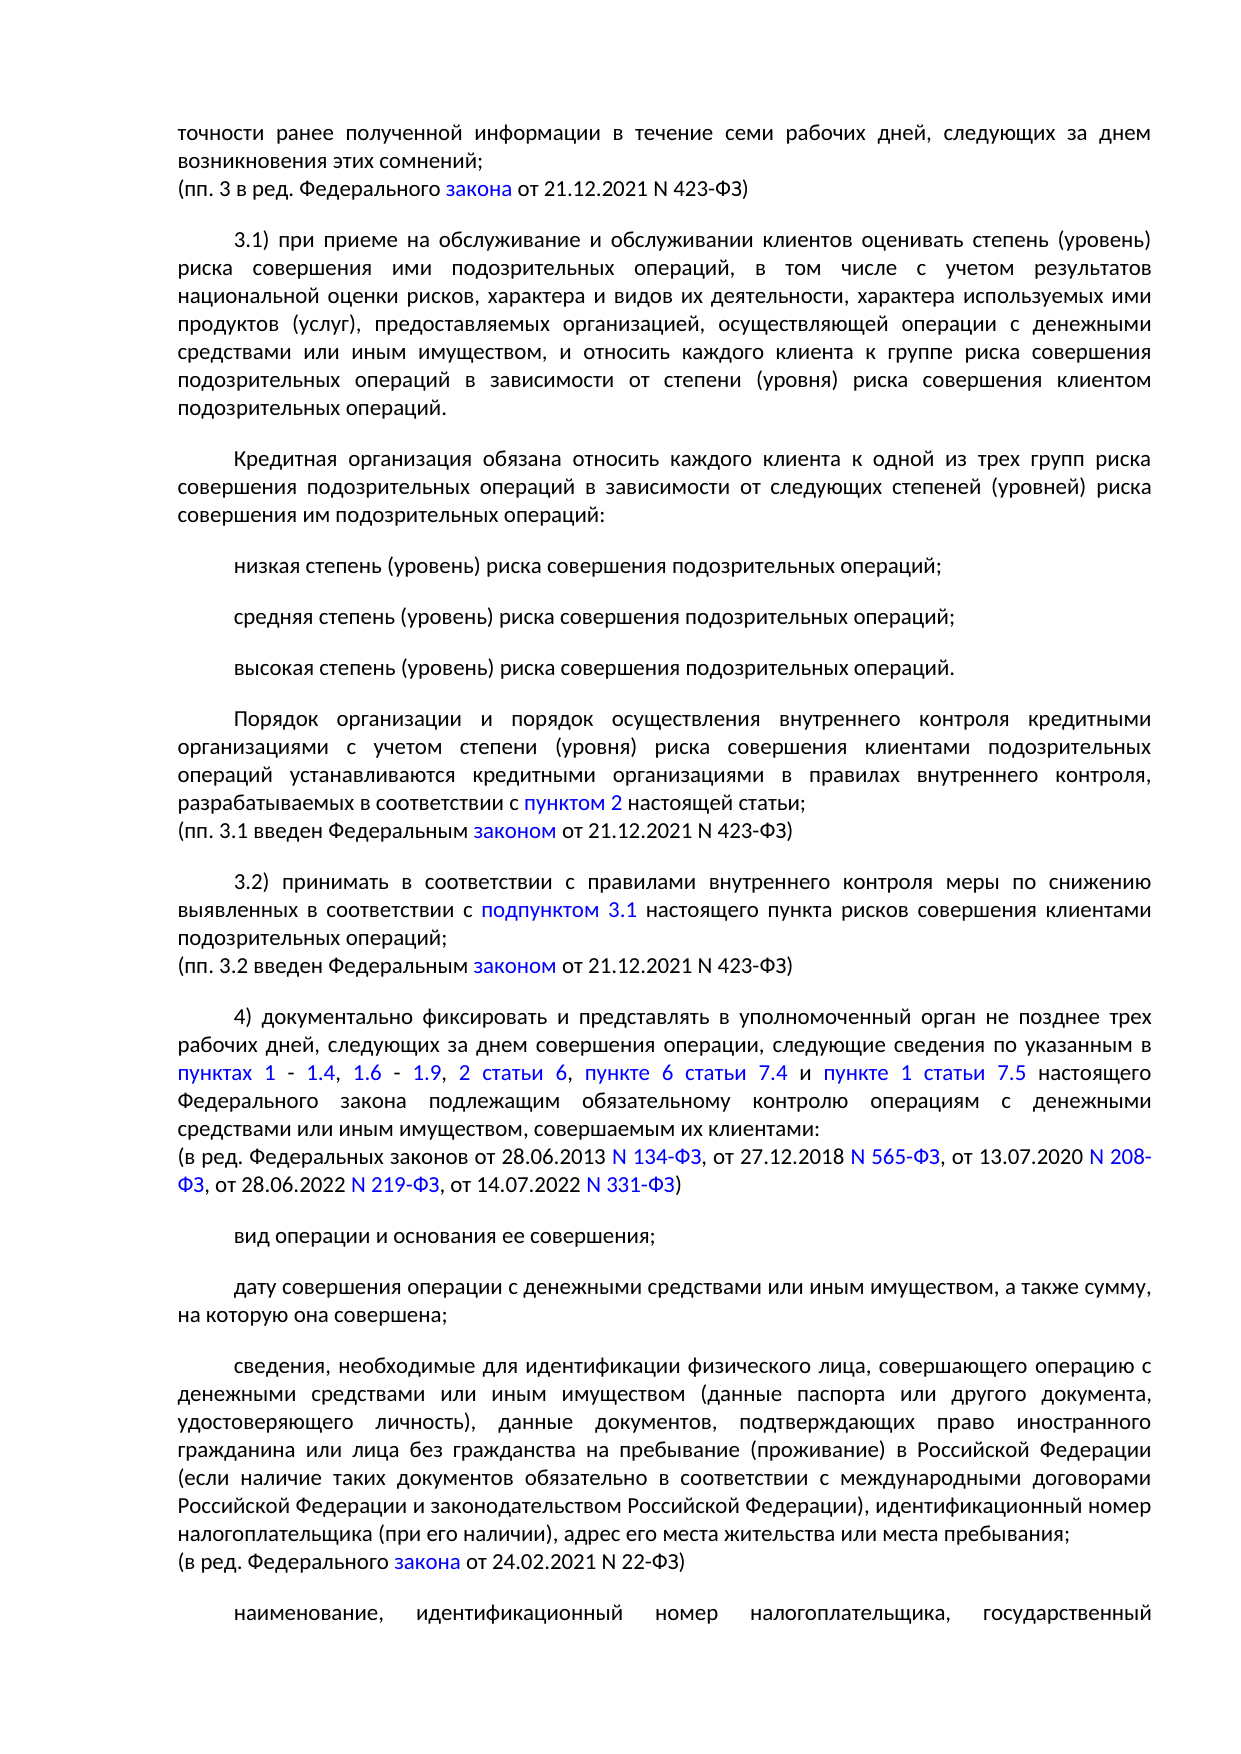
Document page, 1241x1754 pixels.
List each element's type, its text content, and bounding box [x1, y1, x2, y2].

text (пп. 3.2 введен Федеральным законом от 21.12.2021 N 423-ФЗ) [177, 951, 1152, 979]
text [177, 1598, 1152, 1626]
text (в ред. Федеральных законов от 28.06.2013 N 134-ФЗ, от 27.12.2018 N 565-ФЗ, от 13.07.2020 N 208-ФЗ, от 28.06.2022 N 219-ФЗ, от 14.07.2022 N 331-ФЗ) [177, 1142, 1152, 1198]
text (в ред. Федерального закона от 24.02.2021 N 22-ФЗ) [177, 1547, 1152, 1575]
text 3.2) принимать в соответствии с правилами внутреннего контроля меры по снижению выявленных в соответствии с подпунктом 3.1 настоящего пункта рисков совершения клиентами подозрительных операций; [177, 867, 1152, 951]
text высокая степень (уровень) риска совершения подозрительных операций. [177, 653, 1152, 681]
text средняя степень (уровень) риска совершения подозрительных операций; [177, 602, 1152, 630]
text вид операции и основания ее совершения; [177, 1221, 1152, 1249]
text низкая степень (уровень) риска совершения подозрительных операций; [177, 551, 1152, 579]
text (пп. 3 в ред. Федерального закона от 21.12.2021 N 423-ФЗ) [177, 174, 1152, 202]
text (пп. 3.1 введен Федеральным законом от 21.12.2021 N 423-ФЗ) [177, 816, 1152, 844]
text сведения, необходимые для идентификации физического лица, совершающего операцию с денежными средствами или иным имуществом (данные паспорта или другого документа, удостоверяющего личность), данные документов, подтверждающих право иностранного гражданина или лица без гражданства на пребывание (проживание) в Российской Федерации (если наличие таких документов обязательно в соответствии с международными договорами Российской Федерации и законодательством Российской Федерации), идентификационный номер налогоплательщика (при его наличии), адрес его места жительства или места пребывания; [177, 1351, 1152, 1547]
text Кредитная организация обязана относить каждого клиента к одной из трех групп риска совершения подозрительных операций в зависимости от следующих степеней (уровней) риска совершения им подозрительных операций: [177, 444, 1152, 528]
text дату совершения операции с денежными средствами или иным имуществом, а также сумму, на которую она совершена; [177, 1272, 1152, 1328]
text 4) документально фиксировать и представлять в уполномоченный орган не позднее трех рабочих дней, следующих за днем совершения операции, следующие сведения по указанным в пунктах 1 - 1.4, 1.6 - 1.9, 2 статьи 6, пункте 6 статьи 7.4 и пункте 1 статьи 7.5 настоящего Федерального закона подлежащим обязательному контролю операциям с денежными средствами или иным имуществом, совершаемым их клиентами: [177, 1002, 1152, 1142]
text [177, 118, 1152, 174]
text 3.1) при приеме на обслуживание и обслуживании клиентов оценивать степень (уровень) риска совершения ими подозрительных операций, в том числе с учетом результатов национальной оценки рисков, характера и видов их деятельности, характера используемых ими продуктов (услуг), предоставляемых организацией, осуществляющей операции с денежными средствами или иным имуществом, и относить каждого клиента к группе риска совершения подозрительных операций в зависимости от степени (уровня) риска совершения клиентом подозрительных операций. [177, 225, 1152, 421]
text Порядок организации и порядок осуществления внутреннего контроля кредитными организациями с учетом степени (уровня) риска совершения клиентами подозрительных операций устанавливаются кредитными организациями в правилах внутреннего контроля, разрабатываемых в соответствии с пунктом 2 настоящей статьи; [177, 704, 1152, 816]
